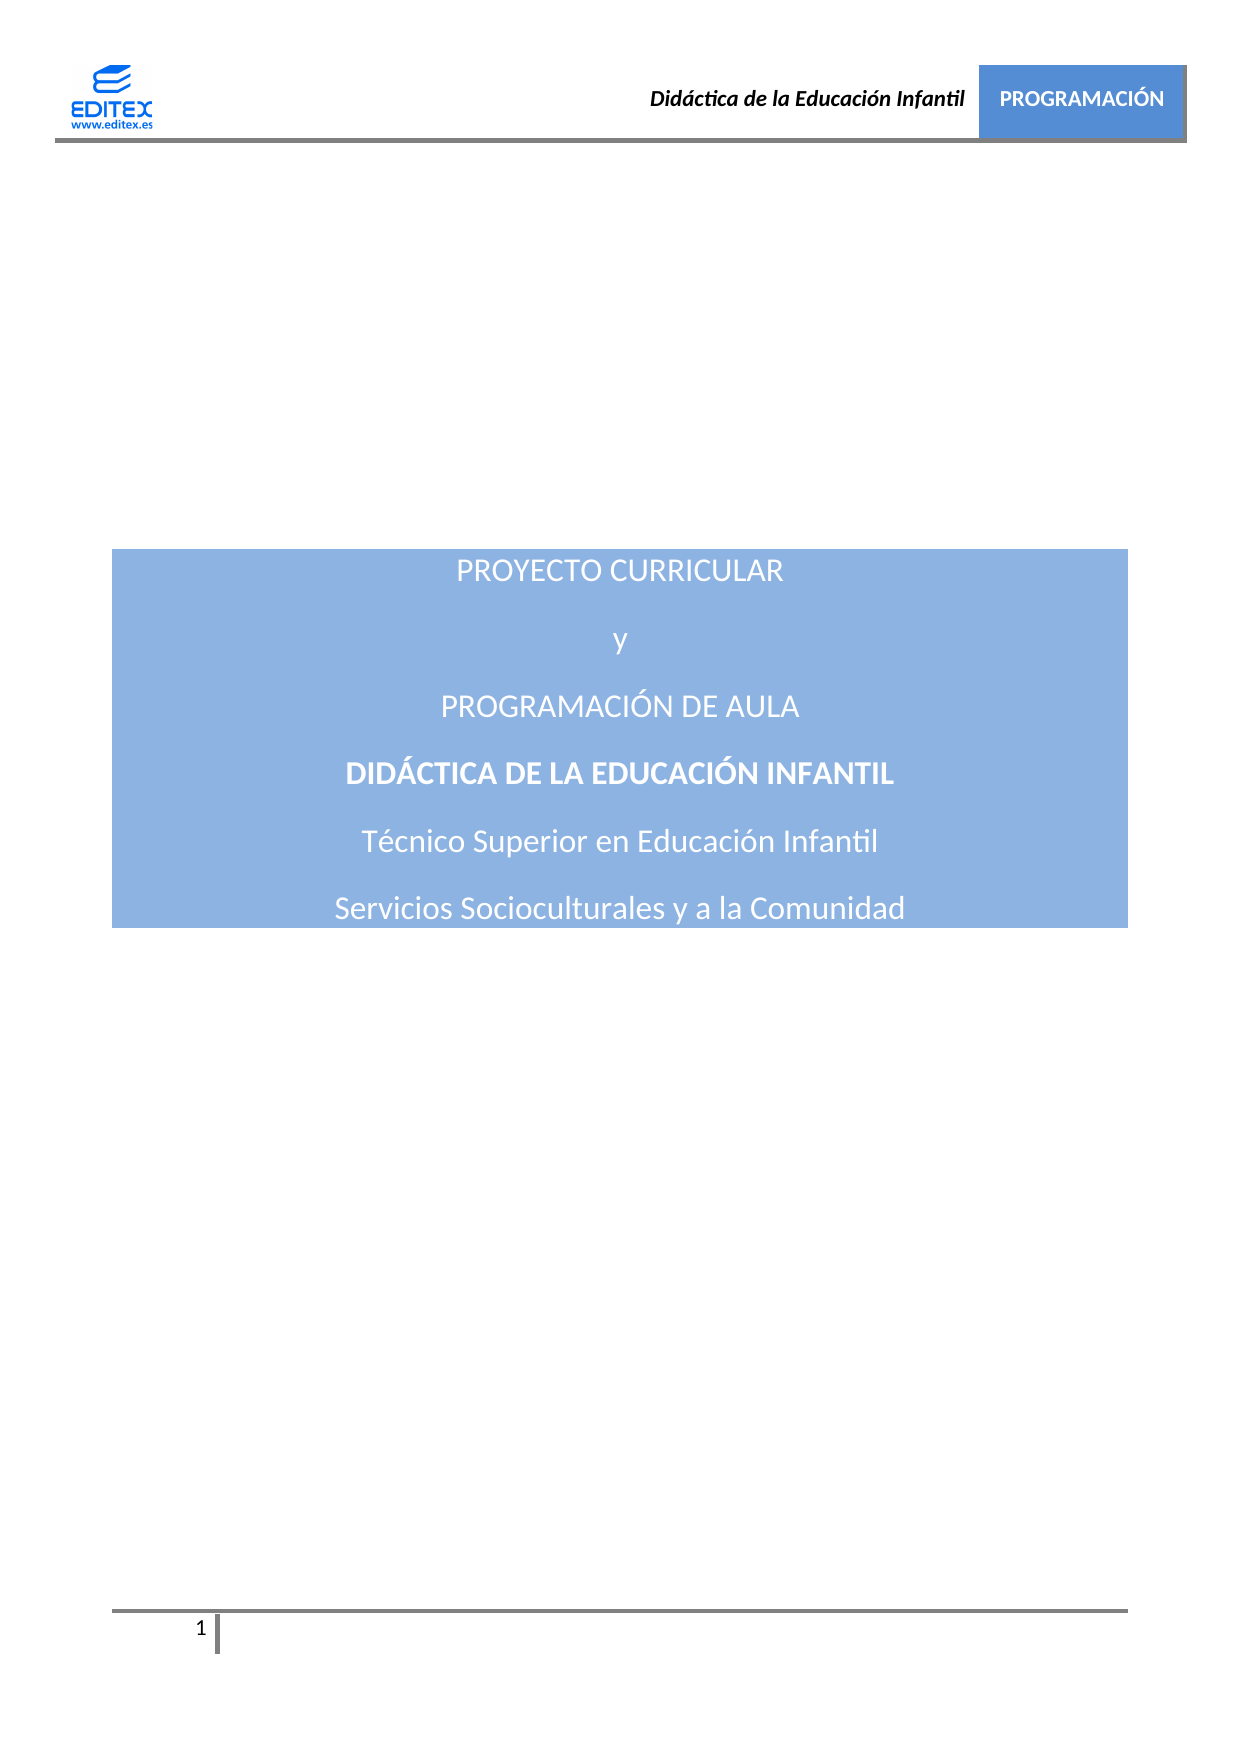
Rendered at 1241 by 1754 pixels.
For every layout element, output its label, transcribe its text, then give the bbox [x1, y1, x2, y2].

text y [112, 617, 1128, 658]
text Técnico Superior en Educación Infantil [112, 820, 1128, 861]
picture [71, 65, 153, 131]
text PROYECTO CURRICULAR [112, 549, 1128, 590]
text DIDÁCTICA DE LA EDUCACIÓN INFANTIL [112, 752, 1128, 793]
text Servicios Socioculturales y a la Comunidad [112, 887, 1128, 928]
text PROGRAMACIÓN DE AULA [112, 684, 1128, 725]
